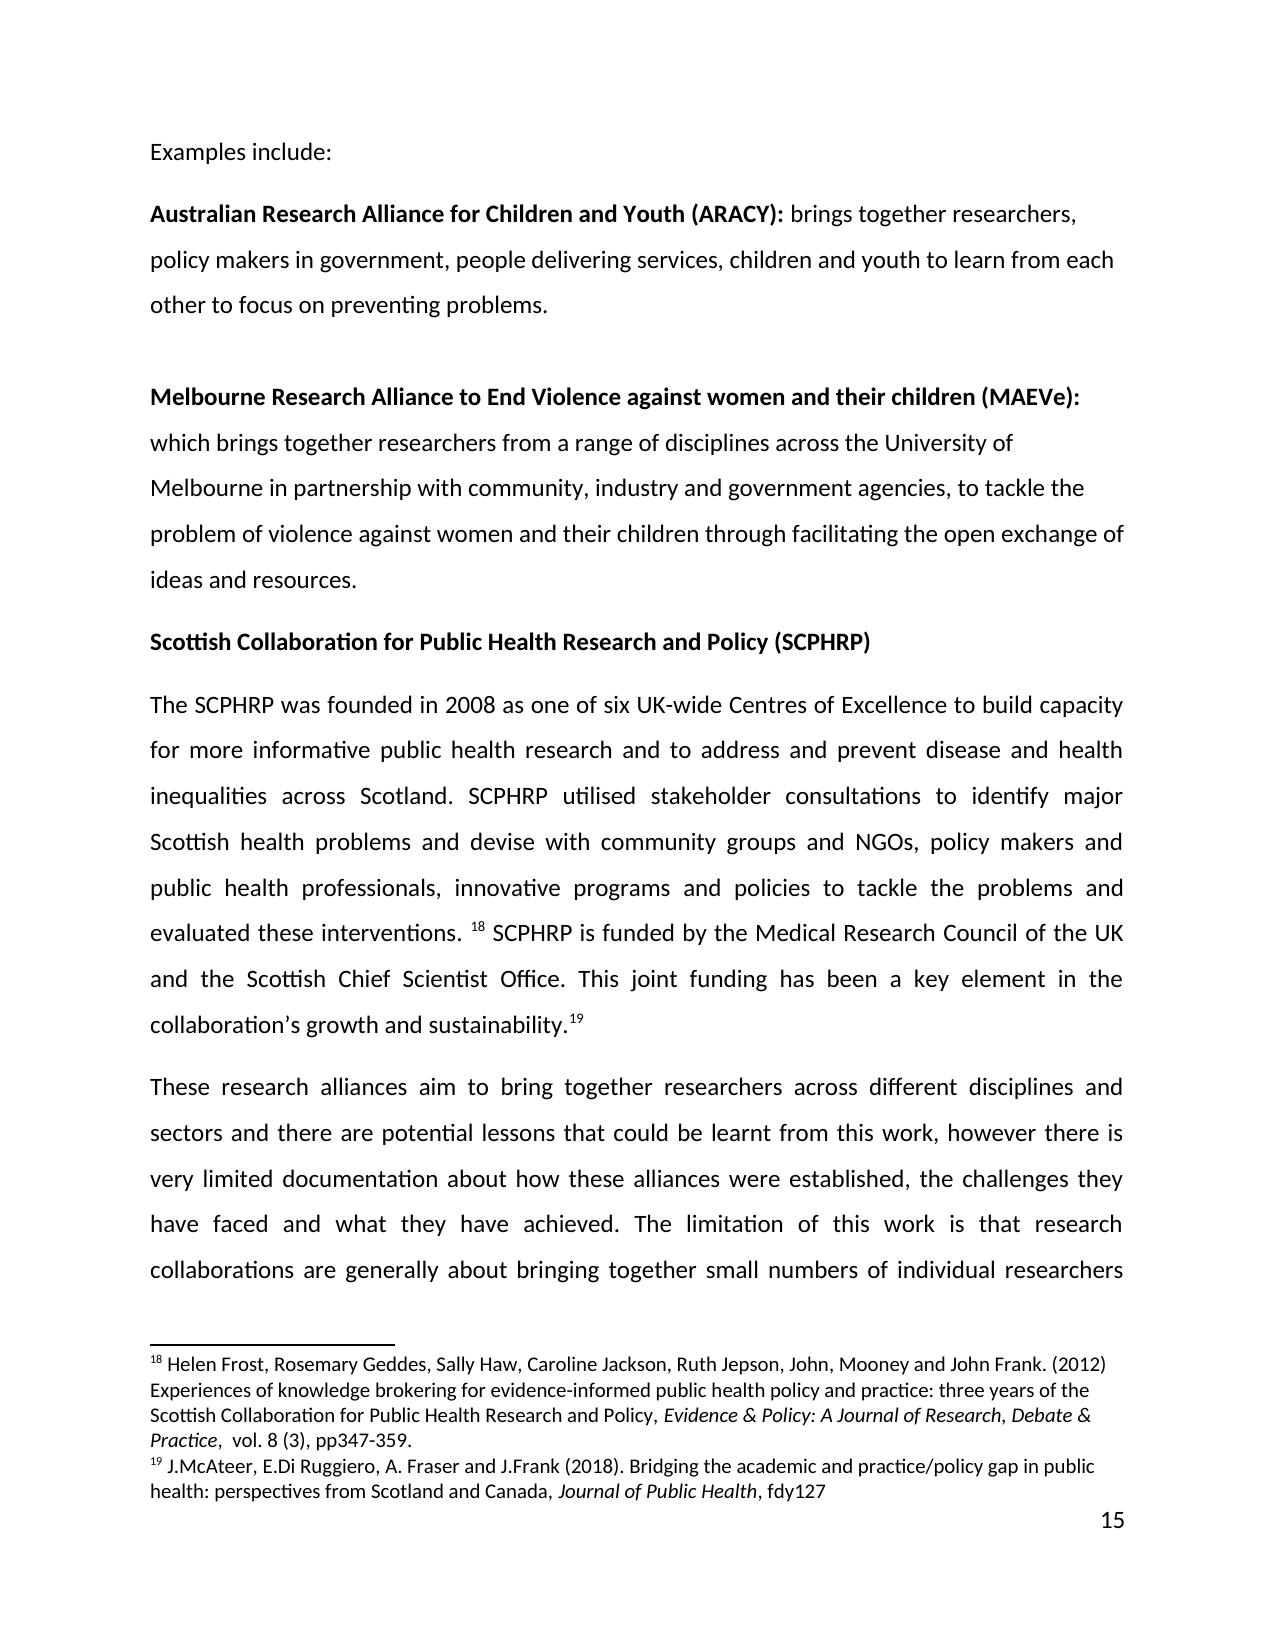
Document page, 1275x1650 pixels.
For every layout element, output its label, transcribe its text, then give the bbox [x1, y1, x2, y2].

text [150, 1071, 1125, 1285]
text The SCPHRP was founded in 2008 as one of six UK-wide Centres of Excellence to build capacity for more informative public health research and to address and prevent disease and health inequalities across Scotland. SCPHRP utilised stakeholder consultations to identify major Scottish health problems and devise with community groups and NGOs, policy makers and public health professionals, innovative programs and policies to tackle the problems and evaluated these interventions. SCPHRP is funded by the Medical Research Council of the UK and the Scottish Chief Scientist Office. This joint funding has been a key element in the collaboration’s growth and sustainability. [150, 689, 1125, 1039]
text Melbourne Research Alliance to End Violence against women and their children (MAEVe): which brings together researchers from a range of disciplines across the University of Melbourne in partnership with community, industry and government agencies, to tackle the problem of violence against women and their children through facilitating the open exchange of ideas and resources. [150, 381, 1125, 594]
text Examples include: [150, 136, 1125, 166]
text Australian Research Alliance for Children and Youth (ARACY): brings together researchers, policy makers in government, people delivering services, children and youth to learn from each other to focus on preventing problems. [150, 198, 1125, 320]
text Scottish Collaboration for Public Health Research and Policy (SCPHRP) [150, 626, 1125, 657]
